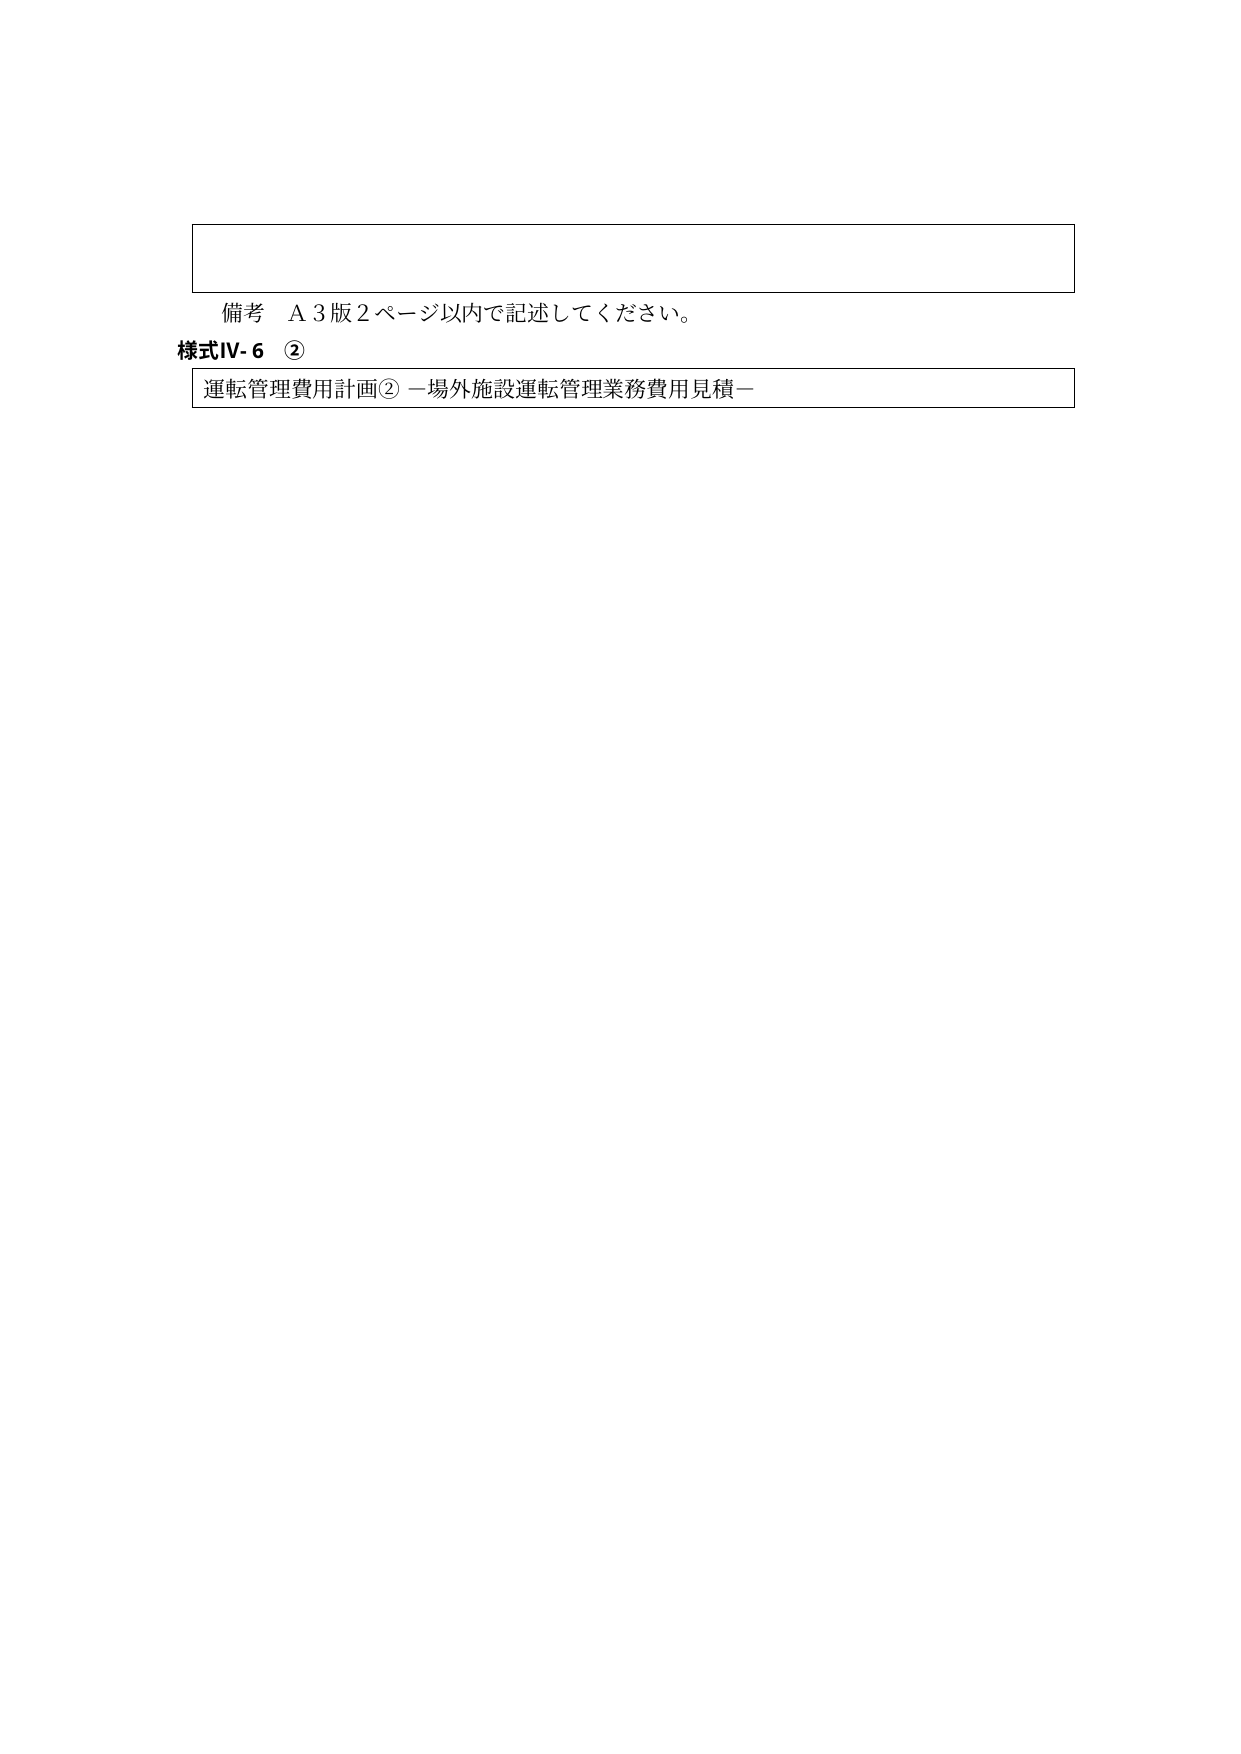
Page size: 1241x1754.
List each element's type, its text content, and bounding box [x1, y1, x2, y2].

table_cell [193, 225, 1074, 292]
text 備考 Ａ３版２ページ以内で記述してください。 [199, 293, 1063, 331]
text 様式Ⅳ- 6 ② [177, 331, 1059, 368]
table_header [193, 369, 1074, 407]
